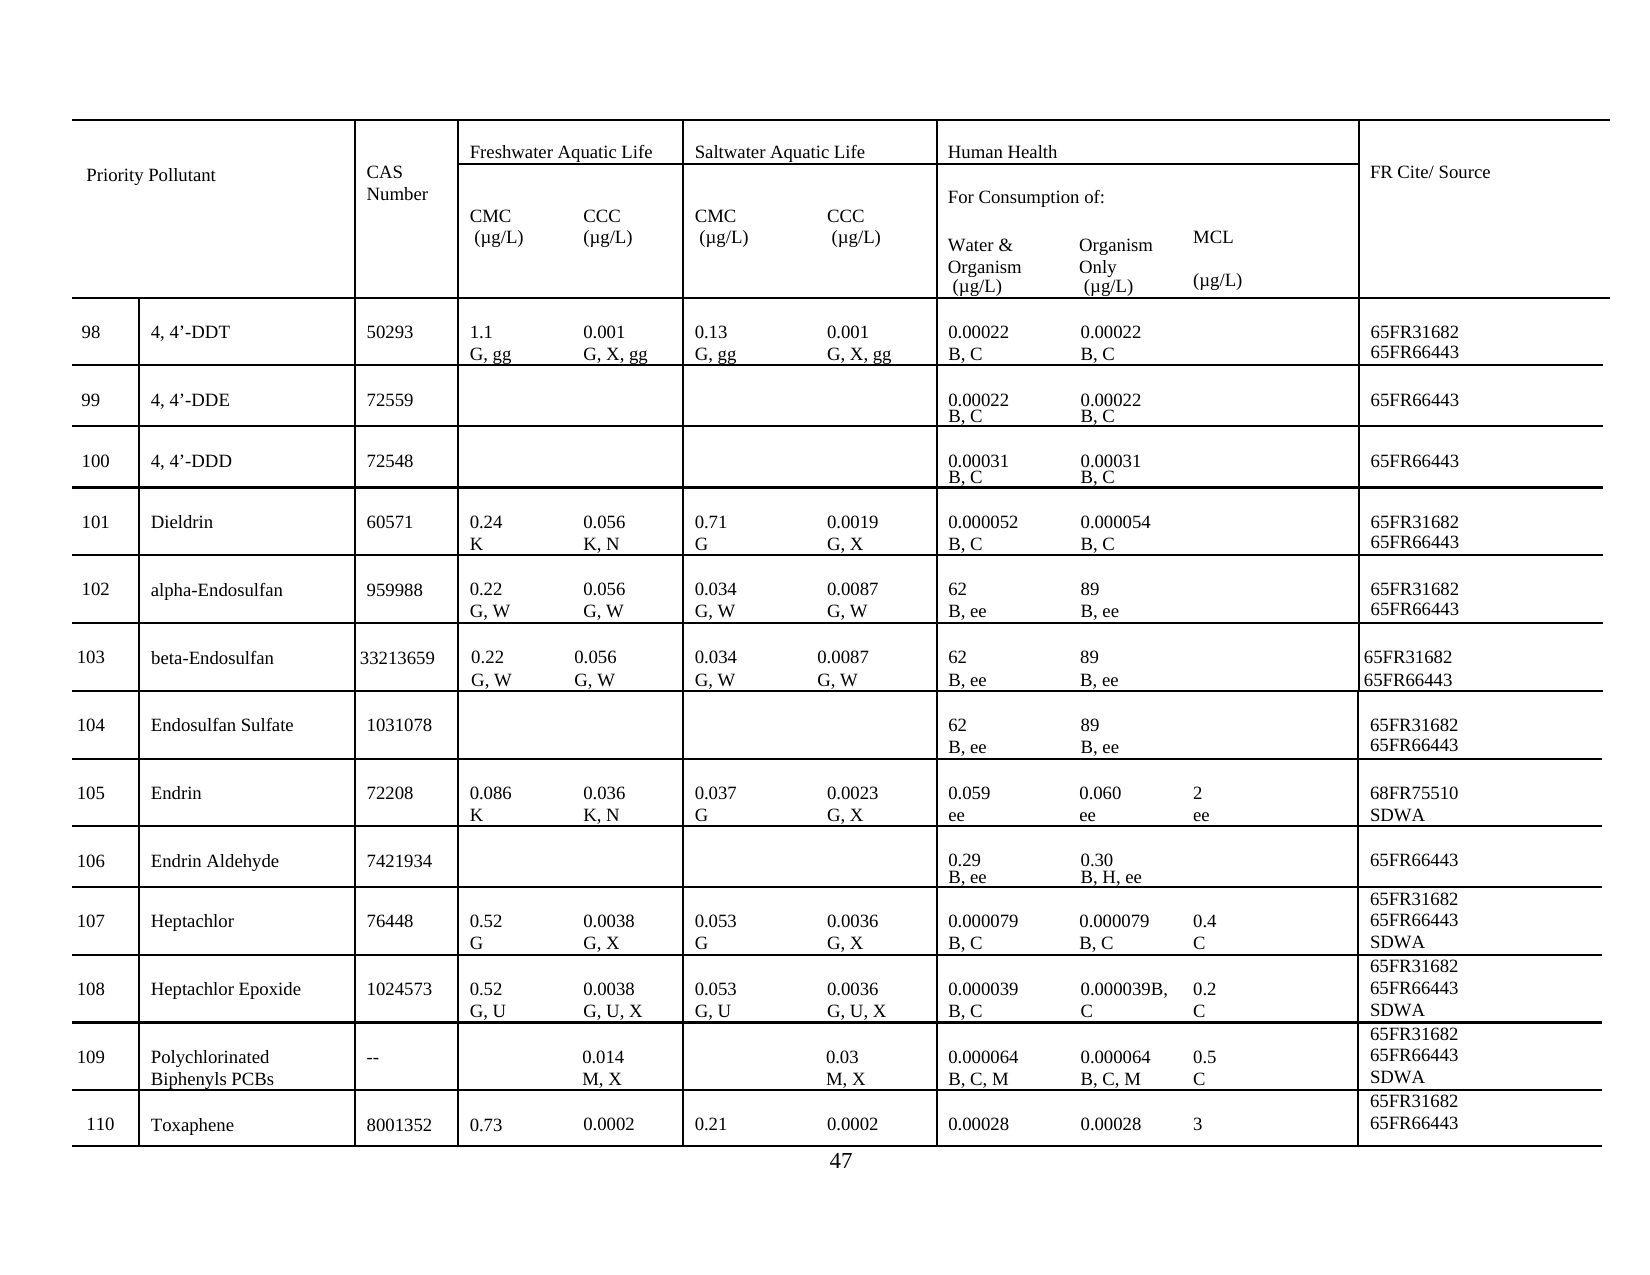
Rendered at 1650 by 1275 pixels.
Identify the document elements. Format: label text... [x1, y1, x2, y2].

table_cell [459, 827, 682, 886]
table_cell 0.52 G [459, 888, 552, 954]
table_cell 0.053 G [684, 888, 787, 954]
table_cell 99 [72, 366, 138, 425]
table_cell 105 [72, 760, 138, 825]
table_cell [459, 427, 682, 486]
table_cell 0.0038 G, X [553, 888, 682, 954]
table_cell 0.001 G, X, gg [553, 299, 682, 364]
table_cell CCC (µg/L) [564, 165, 682, 297]
table_cell 0.034 G, W [684, 556, 787, 622]
table_cell [1173, 427, 1358, 486]
table_cell 0.0002 X [787, 1091, 936, 1145]
table_cell 65FR31682 65FR66443 [1360, 556, 1603, 622]
table_cell 0.059 0.060 ee ee [938, 760, 1177, 825]
table_cell 0.00031 B, C [938, 427, 1049, 486]
table_header CAS Number [356, 121, 457, 297]
table_cell [1173, 489, 1358, 554]
table_cell 0.0023 G, X [787, 760, 936, 825]
table_cell 65FR31682 65FR66443 [1359, 692, 1602, 758]
table_cell [684, 692, 936, 758]
table_cell 0.24 K [459, 489, 552, 554]
table_cell 62 B, ee [938, 556, 1049, 622]
table_cell Endrin [140, 760, 354, 825]
table_cell 65FR66443 [1360, 427, 1603, 486]
table_cell 76448 [356, 888, 457, 954]
table_cell [1178, 692, 1357, 758]
table_cell [1173, 299, 1358, 364]
table_cell 0.000052 B, C [938, 489, 1049, 554]
table_cell 100 [72, 427, 138, 486]
table_cell 0.086 K [459, 760, 552, 825]
table_cell 0.03 M, X [684, 1024, 936, 1089]
table_cell Heptachlor Epoxide [140, 956, 354, 1021]
table_cell 72208 [356, 760, 457, 825]
table_cell 4, 4’-DDE [140, 366, 354, 425]
table_cell 0.00022 B, C [1049, 299, 1173, 364]
table_cell [459, 366, 682, 425]
table_cell 65FR66443 [1360, 366, 1603, 425]
table_header FR Cite/ Source [1360, 121, 1609, 297]
table_cell 0.13 G, gg [684, 299, 787, 364]
table_cell 959988 [356, 556, 457, 622]
table_cell Endosulfan Sulfate [140, 692, 354, 758]
table_cell 0.0087 G, W [787, 556, 936, 622]
table_cell 0.0036 G, U, X [787, 956, 936, 1021]
table_cell 0.71 G [684, 489, 787, 554]
table_cell 0.52 G, U [459, 956, 552, 1021]
table_header Human Health [938, 121, 1358, 163]
table_cell 0.00028 B, C [938, 1091, 1049, 1145]
table_cell [684, 827, 936, 886]
table_cell Heptachlor [140, 888, 354, 954]
table_cell 65FR31682 65FR66443 SDWA [1359, 888, 1602, 954]
table_cell 65FR31682 65FR66443 [1360, 624, 1603, 690]
table_cell 89 B, ee [1049, 692, 1177, 758]
table_cell 0.036 K, N [553, 760, 682, 825]
table_cell 3 C [1178, 1091, 1357, 1145]
table_cell 1.1 G, gg [459, 299, 552, 364]
table_cell 68FR75510 SDWA [1359, 760, 1602, 825]
table_cell 98 [72, 299, 138, 364]
table_cell [1178, 827, 1357, 886]
table_cell CMC (µg/L) [684, 165, 793, 297]
table_cell 0.000039B, C [1049, 956, 1177, 1021]
table_cell Toxaphene [140, 1091, 354, 1145]
table_cell 0.29 B, ee [938, 827, 1049, 886]
table_cell 102 [72, 556, 138, 622]
table_cell 4, 4’-DDT [140, 299, 354, 364]
table_cell 0.0002 X [553, 1091, 682, 1145]
table_cell 89 B, ee [1049, 556, 1173, 622]
table_cell 0.056 G, W [553, 624, 682, 690]
table_cell 0.0036 G, X [787, 888, 936, 954]
table_cell 103 [72, 624, 138, 690]
table_cell 0.00022 B, C [938, 299, 1049, 364]
table_cell 4, 4’-DDD [140, 427, 354, 486]
table_cell 33213659 [356, 624, 457, 690]
table_cell 109 [72, 1024, 138, 1089]
table_cell 0.037 G [684, 760, 787, 825]
table_cell 0.053 G, U [684, 956, 787, 1021]
table_header Freshwater Aquatic Life [459, 121, 682, 163]
table_cell 50293 [356, 299, 457, 364]
table_cell [459, 692, 682, 758]
table_cell 0.0087 G, W [787, 624, 936, 690]
table_cell 8001352 [356, 1091, 457, 1145]
table_cell alpha-Endosulfan [140, 556, 354, 622]
table_cell beta-Endosulfan [140, 624, 354, 690]
table_cell 89 B, ee [1049, 624, 1173, 690]
table_cell 0.056 K, N [553, 489, 682, 554]
table_cell 107 [72, 888, 138, 954]
table_cell 0.001 G, X, gg [787, 299, 936, 364]
table_cell 0.30 B, H, ee [1049, 827, 1177, 886]
table_cell 65FR31682 65FR66443 [1360, 489, 1603, 554]
table_cell For Consumption of: Water & Organism Organism Only (µg/L) (µg/L) [938, 165, 1173, 297]
table_cell 0.21 [684, 1091, 787, 1145]
table_cell 65FR31682 65FR66443 SDWA [1359, 1024, 1602, 1089]
table_cell -- [356, 1024, 457, 1089]
table_cell 65FR66443 [1359, 827, 1602, 886]
table_cell 1031078 [356, 692, 457, 758]
table_cell 72559 [356, 366, 457, 425]
table_cell 0.000079 0.000079 B, C B, C [938, 888, 1177, 954]
table_cell 60571 [356, 489, 457, 554]
table_cell [1173, 556, 1358, 622]
table_cell 104 [72, 692, 138, 758]
table_cell 0.000054 B, C [1049, 489, 1173, 554]
table_cell 0.00022 B, C [1049, 366, 1173, 425]
table_cell Dieldrin [140, 489, 354, 554]
table_cell 0.034 G, W [684, 624, 787, 690]
table_cell 0.0038 G, U, X [553, 956, 682, 1021]
table_cell [1173, 366, 1358, 425]
table_cell 65FR31682 65FR66443 SDWA [1359, 956, 1602, 1021]
table_cell MCL (µg/L) [1173, 165, 1358, 297]
table_header Priority Pollutant [72, 121, 354, 297]
table_cell 2 ee [1178, 760, 1357, 825]
table_cell 0.000064 B, C, M [938, 1024, 1049, 1089]
table_cell 0.00028 B, C [1049, 1091, 1177, 1145]
table_cell 0.0019 G, X [787, 489, 936, 554]
table_cell 0.014 M, X [459, 1024, 682, 1089]
table_cell [1173, 624, 1358, 690]
table_cell 0.22 G, W [459, 624, 552, 690]
table_cell 0.22 G, W [459, 556, 552, 622]
table_cell 0.00031 B, C [1049, 427, 1173, 486]
table_cell 0.000039 B, C [938, 956, 1049, 1021]
table_cell 65FR31682 65FR66443 [1360, 299, 1603, 364]
table_cell 0.5 C [1178, 1024, 1357, 1089]
table_cell 0.000064 B, C, M [1049, 1024, 1177, 1089]
table_header Saltwater Aquatic Life [684, 121, 936, 163]
table_cell 72548 [356, 427, 457, 486]
table_cell Polychlorinated Biphenyls PCBs [140, 1024, 354, 1089]
table_cell 0.73 [459, 1091, 552, 1145]
table_cell Endrin Aldehyde [140, 827, 354, 886]
table_cell 7421934 [356, 827, 457, 886]
table_cell CCC (µg/L) [793, 165, 936, 297]
table_cell 108 [72, 956, 138, 1021]
table_cell 62 B, ee [938, 692, 1049, 758]
table_cell 0.2 C [1178, 956, 1357, 1021]
table_cell [684, 366, 936, 425]
table_cell 62 B, ee [938, 624, 1049, 690]
table_cell 1024573 [356, 956, 457, 1021]
table_cell 65FR31682 65FR66443 SDWA [1359, 1091, 1602, 1145]
table_cell 0.4 C [1178, 888, 1357, 954]
table_cell 0.00022 B, C [938, 366, 1049, 425]
table_cell 101 [72, 489, 138, 554]
table_cell 106 [72, 827, 138, 886]
table_cell 0.056 G, W [553, 556, 682, 622]
table_cell [684, 427, 936, 486]
table_cell CMC (µg/L) [459, 165, 564, 297]
table_cell 110 [72, 1091, 138, 1145]
